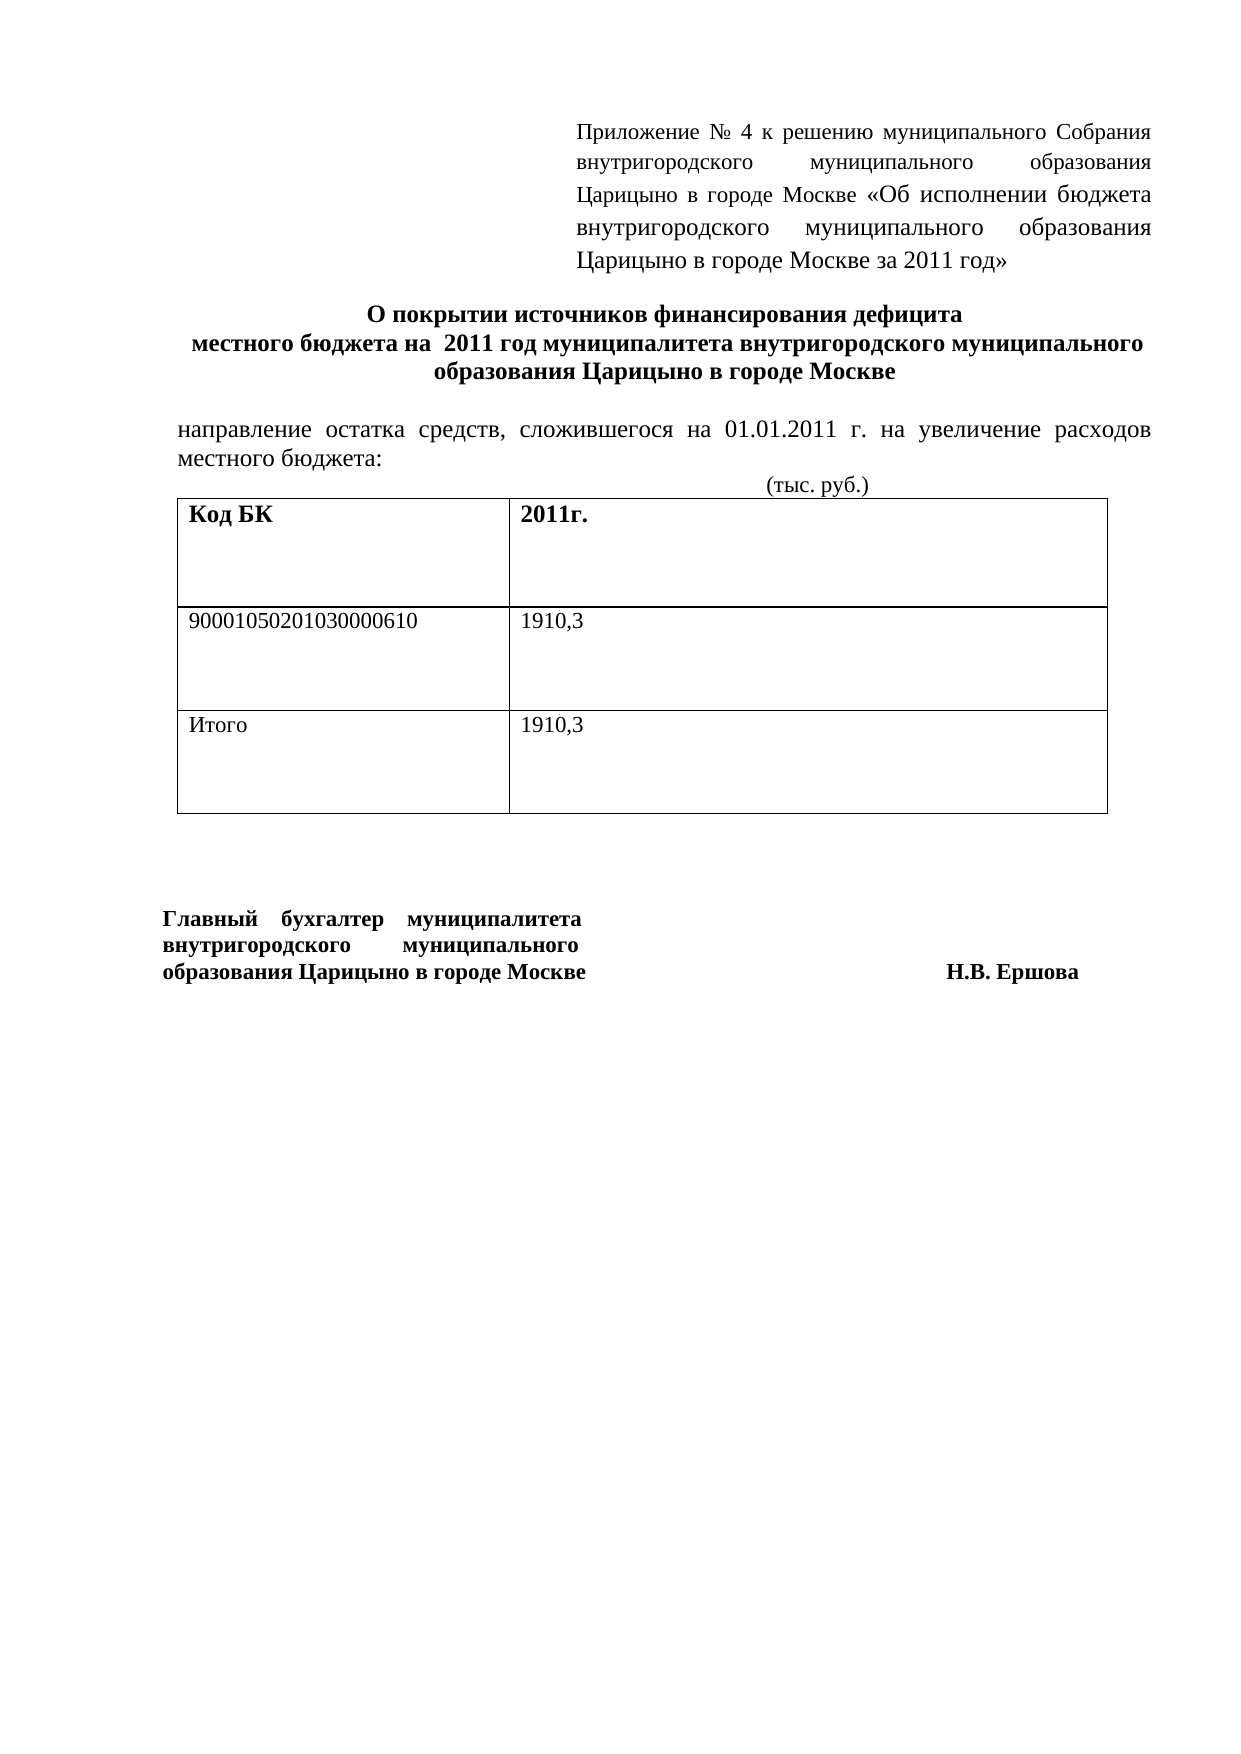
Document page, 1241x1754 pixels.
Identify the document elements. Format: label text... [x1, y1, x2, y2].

text образования Царицыно в городе Москве Н.В. Ершова [162, 958, 1152, 984]
table_cell Итого [178, 711, 509, 813]
table_header Код БК [178, 499, 509, 606]
table_cell 90001050201030000610 [178, 608, 509, 709]
text Главный бухгалтер муниципалитета [162, 905, 1152, 932]
subtitle местного бюджета на 2011 год муниципалитета внутригородского муниципального образования Царицыно в городе Москве [177, 328, 1152, 385]
text (тыс. руб.) [177, 471, 1152, 498]
table_cell 1910,3 [510, 608, 1107, 709]
table_cell 1910,3 [510, 711, 1107, 813]
text внутригородского муниципального [162, 932, 1152, 958]
text Приложение № 4 к решению муниципального Собрания внутригородского муниципального образования Царицыно в городе Москве «Об исполнении бюджета внутригородского муниципального образования Царицыно в городе Москве за 2011 год» [576, 118, 1152, 274]
table_header 2011г. [510, 499, 1107, 606]
subtitle О покрытии источников финансирования дефицита [177, 299, 1152, 328]
text направление остатка средств, сложившегося на 01.01.2011 г. на увеличение расходов местного бюджета: [177, 414, 1152, 471]
